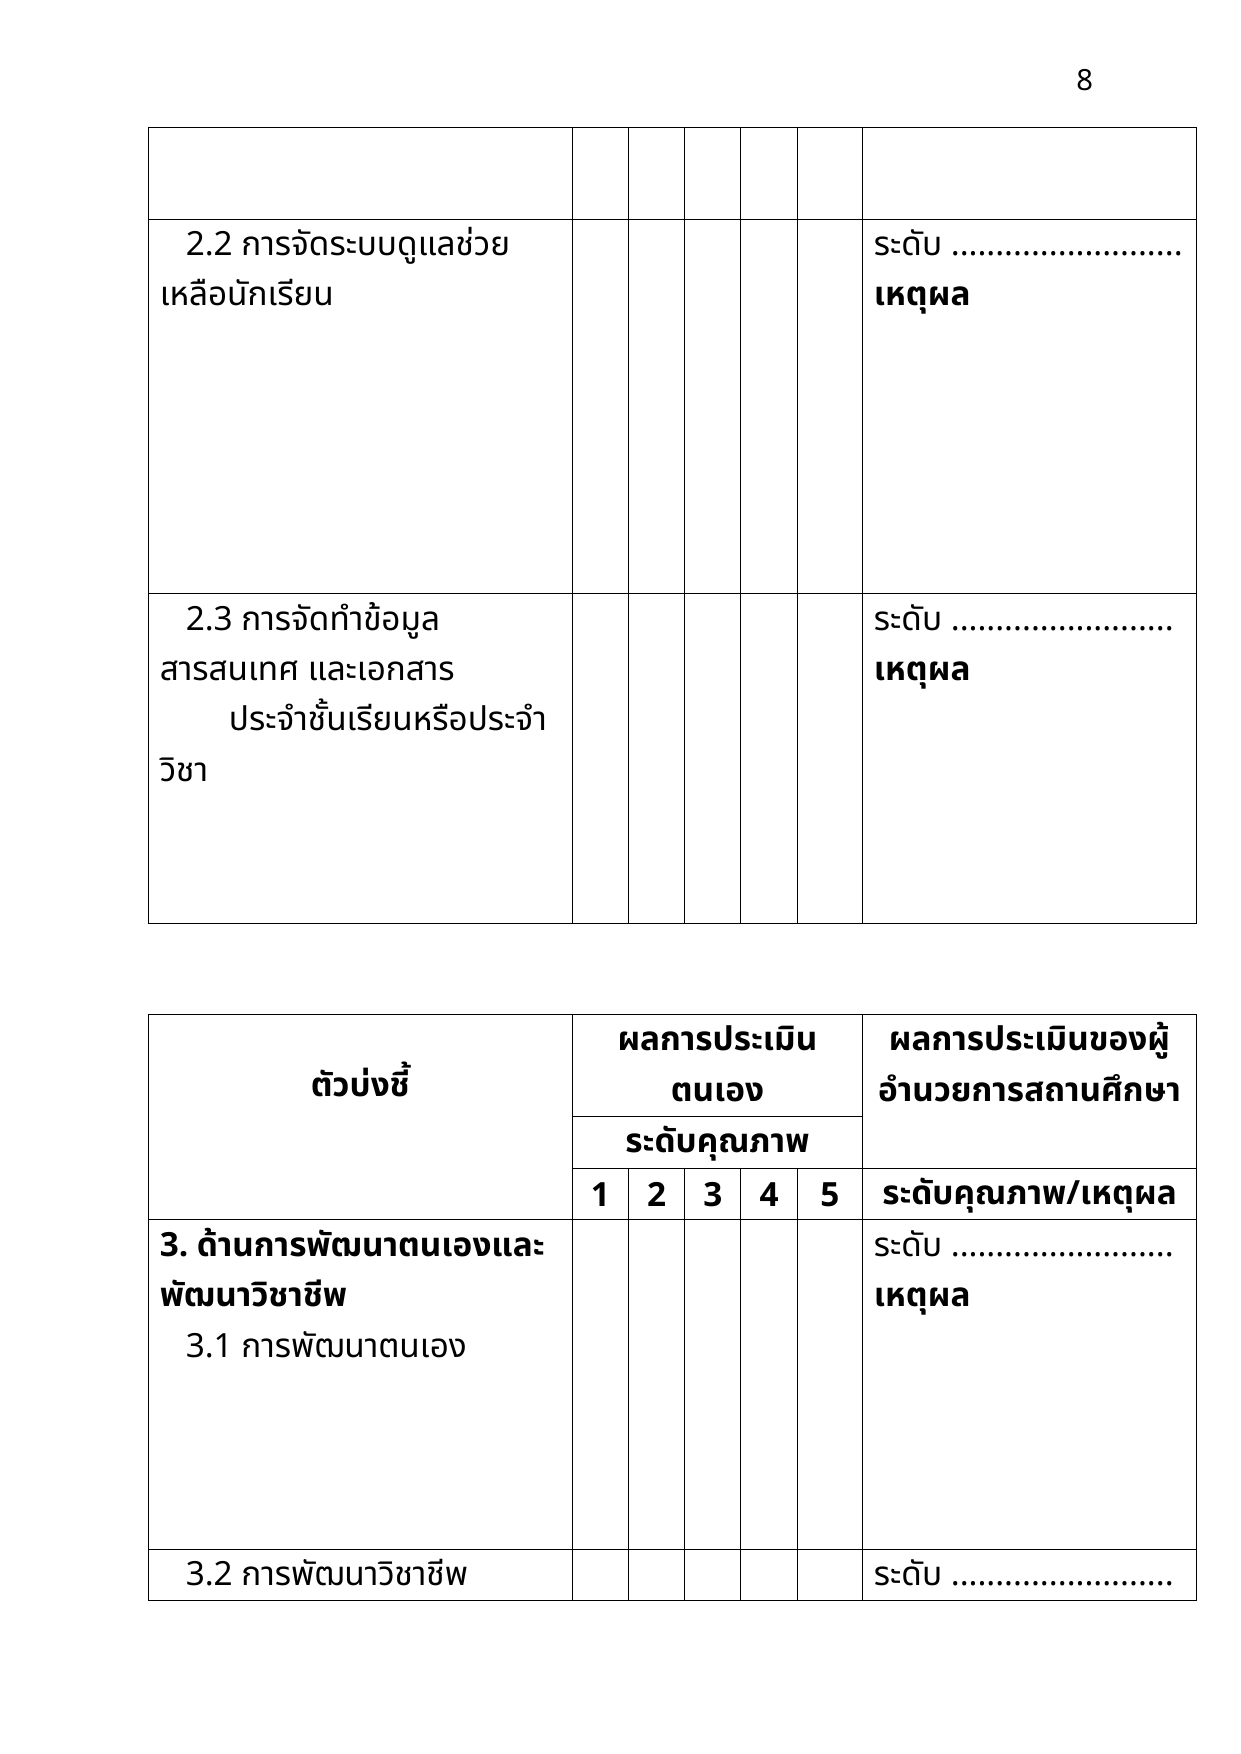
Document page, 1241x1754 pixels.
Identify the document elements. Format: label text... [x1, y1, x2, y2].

table_cell [573, 1220, 628, 1548]
table_cell [741, 1220, 797, 1548]
table_cell 2 [629, 1169, 684, 1219]
table_header ผลการประเมินของผู้อำนวยการสถานศึกษา [863, 1015, 1196, 1168]
table_cell [798, 220, 862, 593]
table_header ผลการประเมินตนเอง [573, 1015, 862, 1116]
table_cell [798, 128, 862, 219]
table_cell 1 [573, 1169, 628, 1219]
table_cell [685, 220, 740, 593]
table_cell [573, 1550, 628, 1600]
table_cell [741, 1550, 797, 1600]
table_cell [629, 1220, 684, 1548]
table_cell [629, 594, 684, 922]
table_cell [685, 1220, 740, 1548]
table_header ตัวบ่งชี้ [149, 1015, 572, 1219]
table_cell [573, 594, 628, 922]
table_cell [741, 128, 797, 219]
table_cell [685, 128, 740, 219]
table_cell 2.2 การจัดระบบดูแลช่วยเหลือนักเรียน [149, 220, 572, 593]
table_cell ระดับ ......................... เหตุผล [863, 1220, 1196, 1548]
table_cell 4 [741, 1169, 797, 1219]
table_cell [798, 1550, 862, 1600]
table_cell 3. ด้านการพัฒนาตนเองและพัฒนาวิชาชีพ 3.1 การพัฒนาตนเอง [149, 1220, 572, 1548]
table_cell 3 [685, 1169, 740, 1219]
table_cell [798, 1220, 862, 1548]
table_cell [629, 220, 684, 593]
table_cell [798, 594, 862, 922]
table_cell ระดับคุณภาพ/เหตุผล [863, 1169, 1196, 1219]
table_cell [629, 1550, 684, 1600]
table_cell [741, 220, 797, 593]
table_cell ระดับ .......................... เหตุผล [863, 220, 1196, 593]
table_cell ระดับคุณภาพ [573, 1117, 862, 1168]
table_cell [149, 128, 572, 219]
table_cell [573, 220, 628, 593]
table_cell ระดับ ......................... เหตุผล [863, 594, 1196, 922]
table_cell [863, 1550, 1196, 1600]
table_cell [863, 128, 1196, 219]
table_cell [685, 1550, 740, 1600]
table_cell [741, 594, 797, 922]
table_cell [685, 594, 740, 922]
table_cell 3.2 การพัฒนาวิชาชีพ [149, 1550, 572, 1600]
table_cell 2.3 การจัดทำข้อมูลสารสนเทศ และเอกสาร ประจำชั้นเรียนหรือประจำวิชา [149, 594, 572, 922]
table_cell [629, 128, 684, 219]
table_cell 5 [798, 1169, 862, 1219]
table_cell [573, 128, 628, 219]
